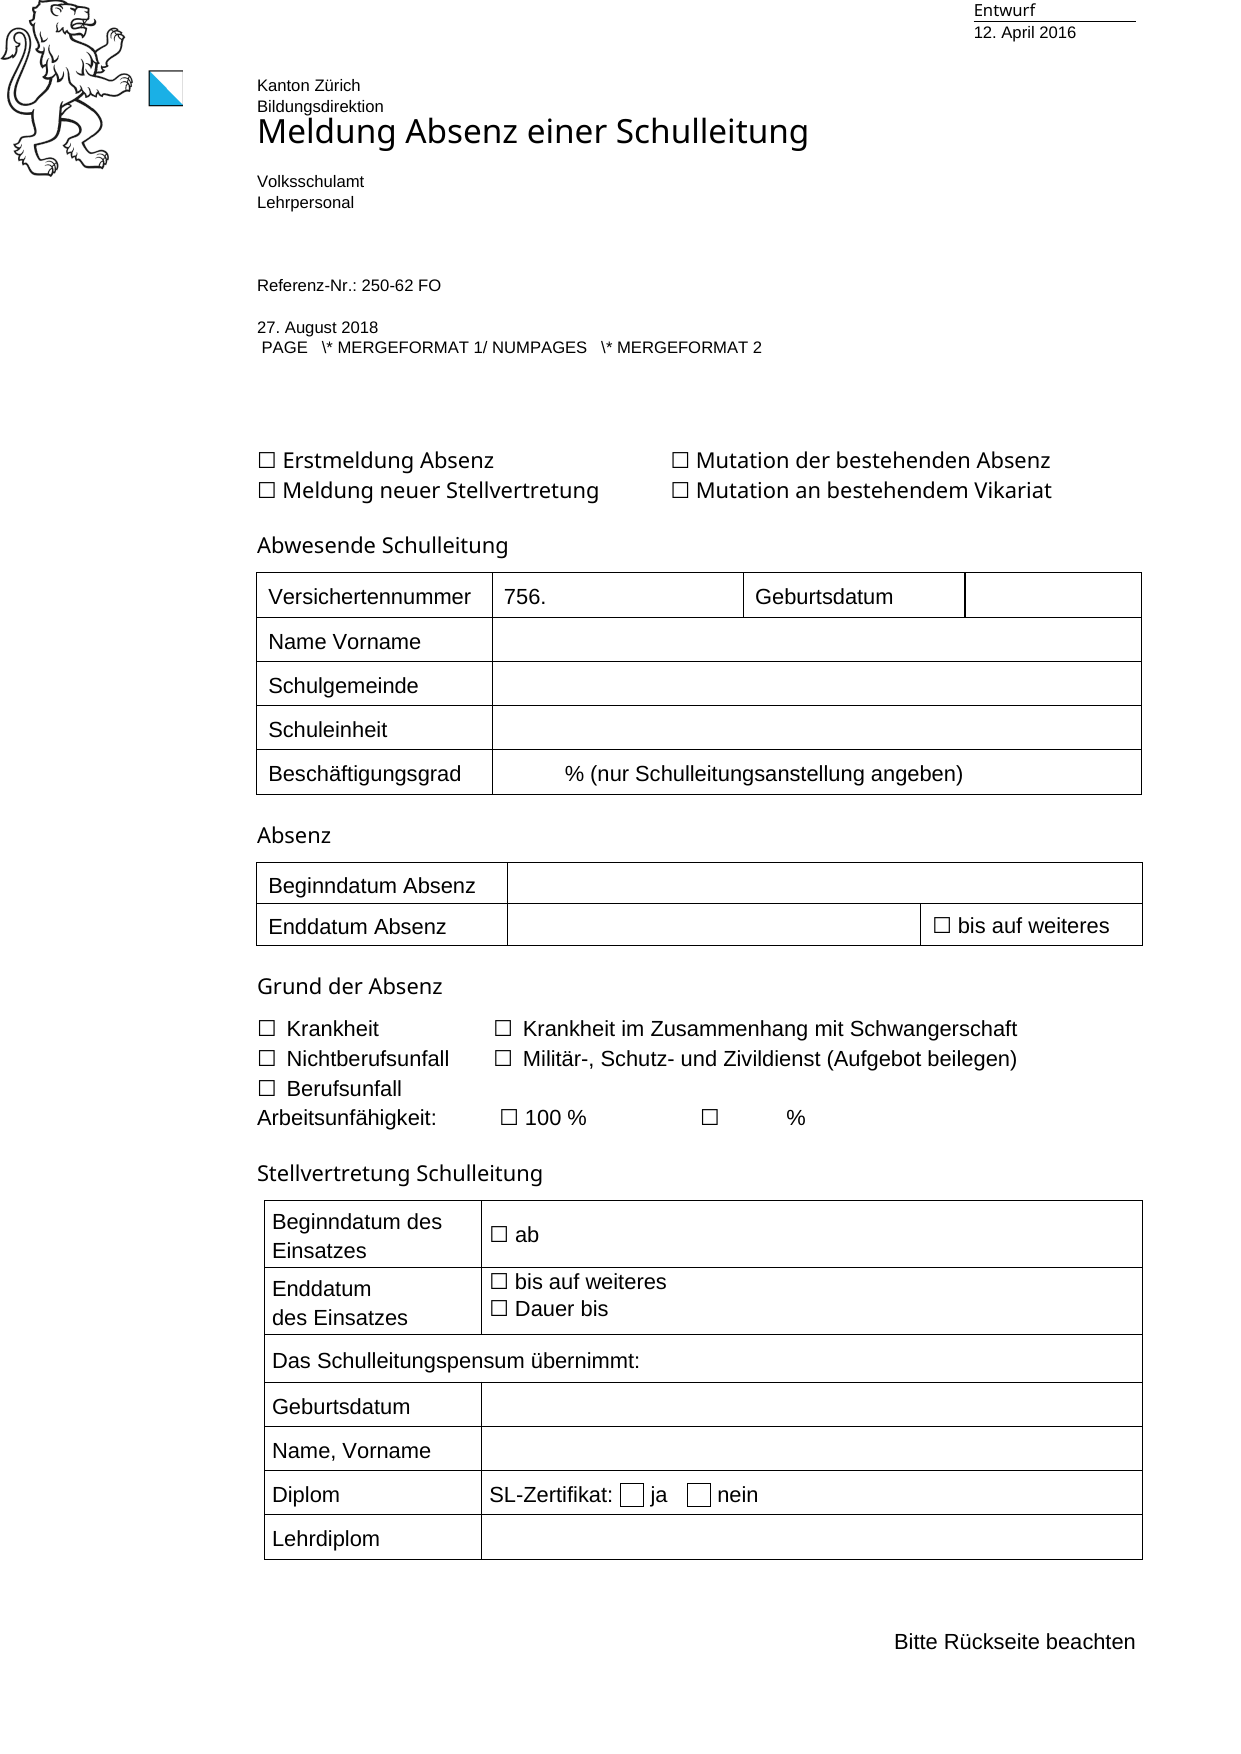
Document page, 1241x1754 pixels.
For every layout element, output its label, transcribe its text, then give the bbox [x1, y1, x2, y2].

table_header Beginndatum Absenz [257, 863, 507, 903]
table_cell Geburtsdatum [265, 1383, 481, 1426]
table_cell SL-Zertifikat: ja nein [482, 1471, 1142, 1514]
table_cell Enddatum Absenz [257, 904, 507, 945]
table_cell bis auf weiteres Dauer bis [482, 1268, 1142, 1334]
table_header [966, 573, 1141, 617]
table_header 756. [493, 573, 743, 617]
subtitle Erstmeldung Absenz Mutation der bestehenden Absenz Meldung neuer Stellvertretung Mutation an bestehendem Vikariat [257, 445, 1143, 505]
table_cell [493, 618, 1141, 661]
table_cell Name Vorname [257, 618, 492, 661]
subtitle Abwesende Schulleitung [257, 530, 1143, 560]
subtitle Absenz [257, 820, 1143, 849]
table_cell Lehrdiplom [265, 1515, 481, 1559]
table_cell % (nur Schulleitungsanstellung angeben) [493, 750, 1141, 794]
table_cell [493, 706, 1141, 749]
subtitle Grund der Absenz [257, 971, 1143, 1001]
table_cell Name, Vorname [265, 1427, 481, 1470]
table_cell [482, 1427, 1142, 1470]
table_header ab [482, 1201, 1142, 1267]
table_cell Schuleinheit [257, 706, 492, 749]
table_header Geburtsdatum [744, 573, 964, 617]
table_cell [482, 1515, 1142, 1559]
table_header Beginndatum des Einsatzes [265, 1201, 481, 1267]
table_header [508, 863, 1142, 903]
table_cell Das Schulleitungspensum übernimmt: [265, 1335, 1142, 1382]
table_cell Diplom [265, 1471, 481, 1514]
text Krankheit Krankheit im Zusammenhang mit Schwangerschaft Nichtberufsunfall Militär-, Schutz- und Zivildienst (Aufgebot beilegen) Berufsunfall Arbeitsunfähigkeit: 100 % % [257, 1013, 1143, 1132]
table_cell [508, 904, 920, 945]
table_cell Beschäftigungsgrad [257, 750, 492, 794]
table_cell bis auf weiteres [921, 904, 1142, 945]
picture [0, 0, 183, 177]
table_cell [482, 1383, 1142, 1426]
table_cell Enddatum des Einsatzes [265, 1268, 481, 1334]
table_header Versichertennummer [257, 573, 492, 617]
subtitle Stellvertretung Schulleitung [257, 1158, 1143, 1188]
table_cell Schulgemeinde [257, 662, 492, 705]
table_cell [493, 662, 1141, 705]
